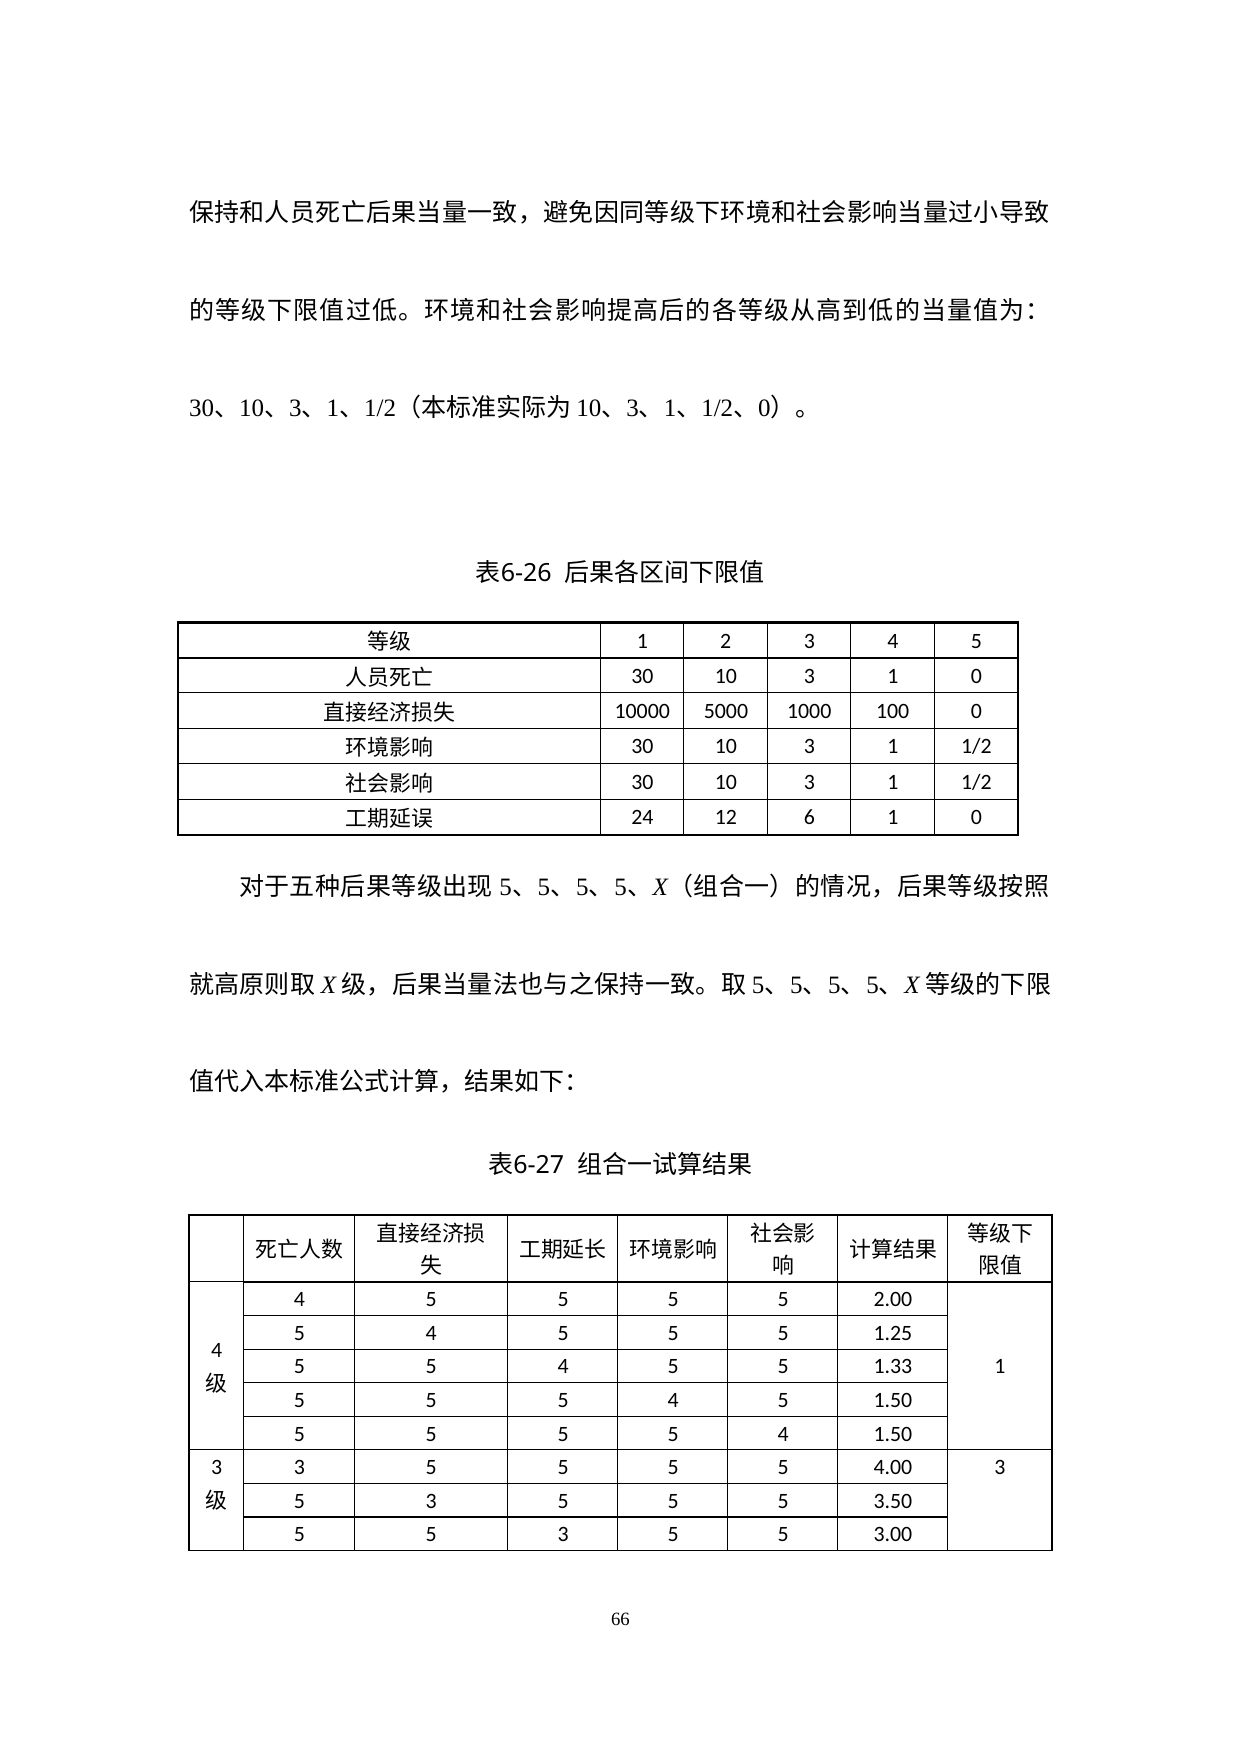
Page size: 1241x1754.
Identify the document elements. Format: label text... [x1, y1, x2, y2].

table_cell 30 [601, 764, 683, 798]
table_header [190, 1216, 243, 1281]
table_cell 1 [851, 729, 934, 763]
table_header 3 [768, 624, 850, 657]
table_cell 10 [684, 659, 767, 692]
table_cell 4 [508, 1350, 617, 1382]
table_cell 1.50 [838, 1417, 947, 1449]
table_cell 5 [508, 1283, 617, 1315]
table_header 计算结果 [838, 1216, 947, 1281]
table_cell 1/2 [935, 764, 1017, 798]
table_cell 4 [355, 1316, 507, 1349]
table_cell 5 [618, 1350, 727, 1382]
table_cell 100 [851, 693, 934, 728]
table_cell 5000 [684, 693, 767, 728]
table_cell 1.25 [838, 1316, 947, 1349]
table_cell 3 [768, 729, 850, 763]
table_cell 5 [244, 1316, 354, 1349]
table_cell 3 [768, 764, 850, 798]
table_header 等级 [179, 624, 600, 657]
table_cell 4 [728, 1417, 837, 1449]
table_header 环境影响 [618, 1216, 727, 1281]
table_cell 社会影响 [179, 764, 600, 798]
table_cell 3 [355, 1484, 507, 1516]
table_cell 人员死亡 [179, 659, 600, 692]
table_cell 5 [618, 1518, 727, 1550]
table_header 直接经济损失 [355, 1216, 507, 1281]
table_cell 工期延误 [179, 800, 600, 834]
table_cell 5 [244, 1484, 354, 1516]
table_header 工期延长 [508, 1216, 617, 1281]
table_cell 24 [601, 800, 683, 834]
table_cell 5 [728, 1450, 837, 1483]
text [189, 178, 1051, 438]
table_cell 5 [508, 1316, 617, 1349]
table_cell 1 [851, 659, 934, 692]
table_cell 4 [618, 1383, 727, 1416]
table_cell 3 [948, 1450, 1051, 1550]
table_cell 5 [355, 1283, 507, 1315]
table_cell 5 [355, 1518, 507, 1550]
table_cell 1 [851, 764, 934, 798]
table_cell 5 [618, 1316, 727, 1349]
table_cell 2.00 [838, 1283, 947, 1315]
table_cell 10 [684, 764, 767, 798]
table_cell 4.00 [838, 1450, 947, 1483]
text 对于五种后果等级出现5、5、5、5、X（组合一）的情况，后果等级按照就高原则取X级，后果当量法也与之保持一致。取5、5、5、5、X等级的下限值代入本标准公式计算，结果如下： [189, 852, 1051, 1112]
table_cell 1000 [768, 693, 850, 728]
table_cell 5 [508, 1417, 617, 1449]
table_cell 5 [508, 1383, 617, 1416]
table_cell 5 [508, 1450, 617, 1483]
table_header 2 [684, 624, 767, 657]
table_cell 5 [355, 1450, 507, 1483]
table_cell 5 [728, 1484, 837, 1516]
table_cell 5 [244, 1383, 354, 1416]
table_header 5 [935, 624, 1017, 657]
table_header 社会影响 [728, 1216, 837, 1281]
table_cell 0 [935, 800, 1017, 834]
table_cell 5 [728, 1383, 837, 1416]
table_cell 3 [508, 1518, 617, 1550]
table_cell 0 [935, 659, 1017, 692]
table_cell 30 [601, 729, 683, 763]
table_cell 5 [355, 1350, 507, 1382]
table_cell 1.50 [838, 1383, 947, 1416]
table_cell 5 [244, 1417, 354, 1449]
table_header 死亡人数 [244, 1216, 354, 1281]
table_cell 5 [728, 1316, 837, 1349]
table_cell 5 [618, 1283, 727, 1315]
table_header 4 [851, 624, 934, 657]
table_cell 5 [618, 1450, 727, 1483]
table_cell 5 [728, 1283, 837, 1315]
table_header 1 [601, 624, 683, 657]
table_cell 5 [618, 1417, 727, 1449]
table_cell 10 [684, 729, 767, 763]
table_cell 5 [244, 1518, 354, 1550]
table_cell 3 [244, 1450, 354, 1483]
table_cell 10000 [601, 693, 683, 728]
table_cell 环境影响 [179, 729, 600, 763]
table_cell 4级 [190, 1282, 243, 1449]
table_cell 6 [768, 800, 850, 834]
table_cell 5 [244, 1350, 354, 1382]
table_cell 直接经济损失 [179, 693, 600, 728]
table_cell 5 [728, 1350, 837, 1382]
table_header 等级下限值 [948, 1216, 1051, 1281]
table_cell 3.50 [838, 1484, 947, 1516]
table_cell 1 [948, 1283, 1051, 1449]
table_cell 5 [508, 1484, 617, 1516]
table_cell 3.00 [838, 1518, 947, 1550]
table_cell 1 [851, 800, 934, 834]
table_cell 12 [684, 800, 767, 834]
table_cell 0 [935, 693, 1017, 728]
table_cell 1/2 [935, 729, 1017, 763]
table_cell 4 [244, 1283, 354, 1315]
table_cell 5 [355, 1383, 507, 1416]
table_cell 5 [728, 1518, 837, 1550]
table_cell 5 [355, 1417, 507, 1449]
table_cell 1.33 [838, 1350, 947, 1382]
table_cell 3级 [190, 1450, 243, 1550]
table_cell 3 [768, 659, 850, 692]
table_cell 30 [601, 659, 683, 692]
table_cell 5 [618, 1484, 727, 1516]
